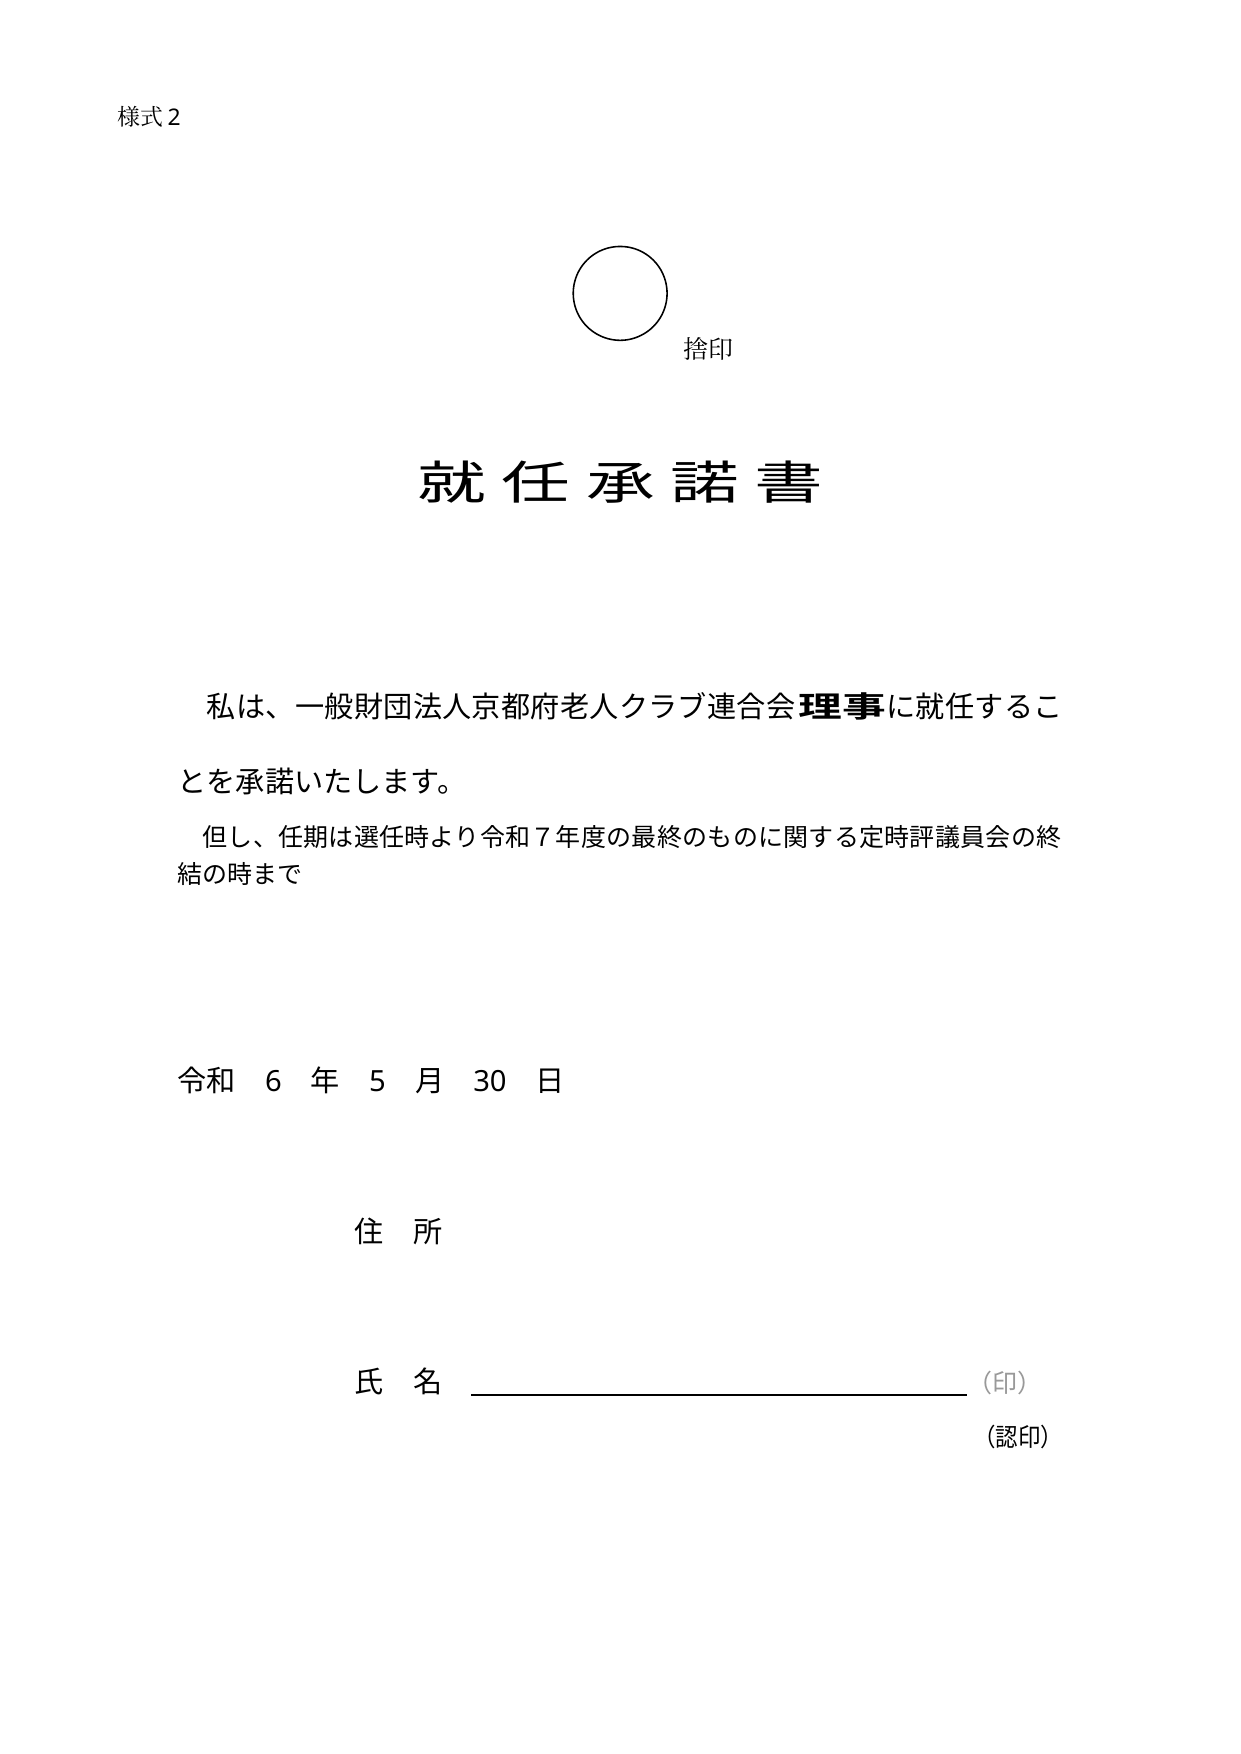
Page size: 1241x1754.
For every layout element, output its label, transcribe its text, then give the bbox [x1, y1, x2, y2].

text 住 所 [354, 1192, 1063, 1267]
text 氏 名 （印） [266, 1342, 1063, 1417]
text 就 任 承 諾 書 [177, 442, 1063, 517]
text （認印） [177, 1417, 1063, 1454]
text 令和 6 年 5 月 30 日 [177, 1042, 1063, 1117]
text 但し、任期は選任時より令和７年度の最終のものに関する定時評議員会の終結の時まで [177, 817, 1063, 892]
text 捨印 [266, 329, 1063, 367]
text 私は、一般財団法人京都府老人クラブ連合会理事に就任することを承諾いたします。 [177, 667, 1063, 817]
